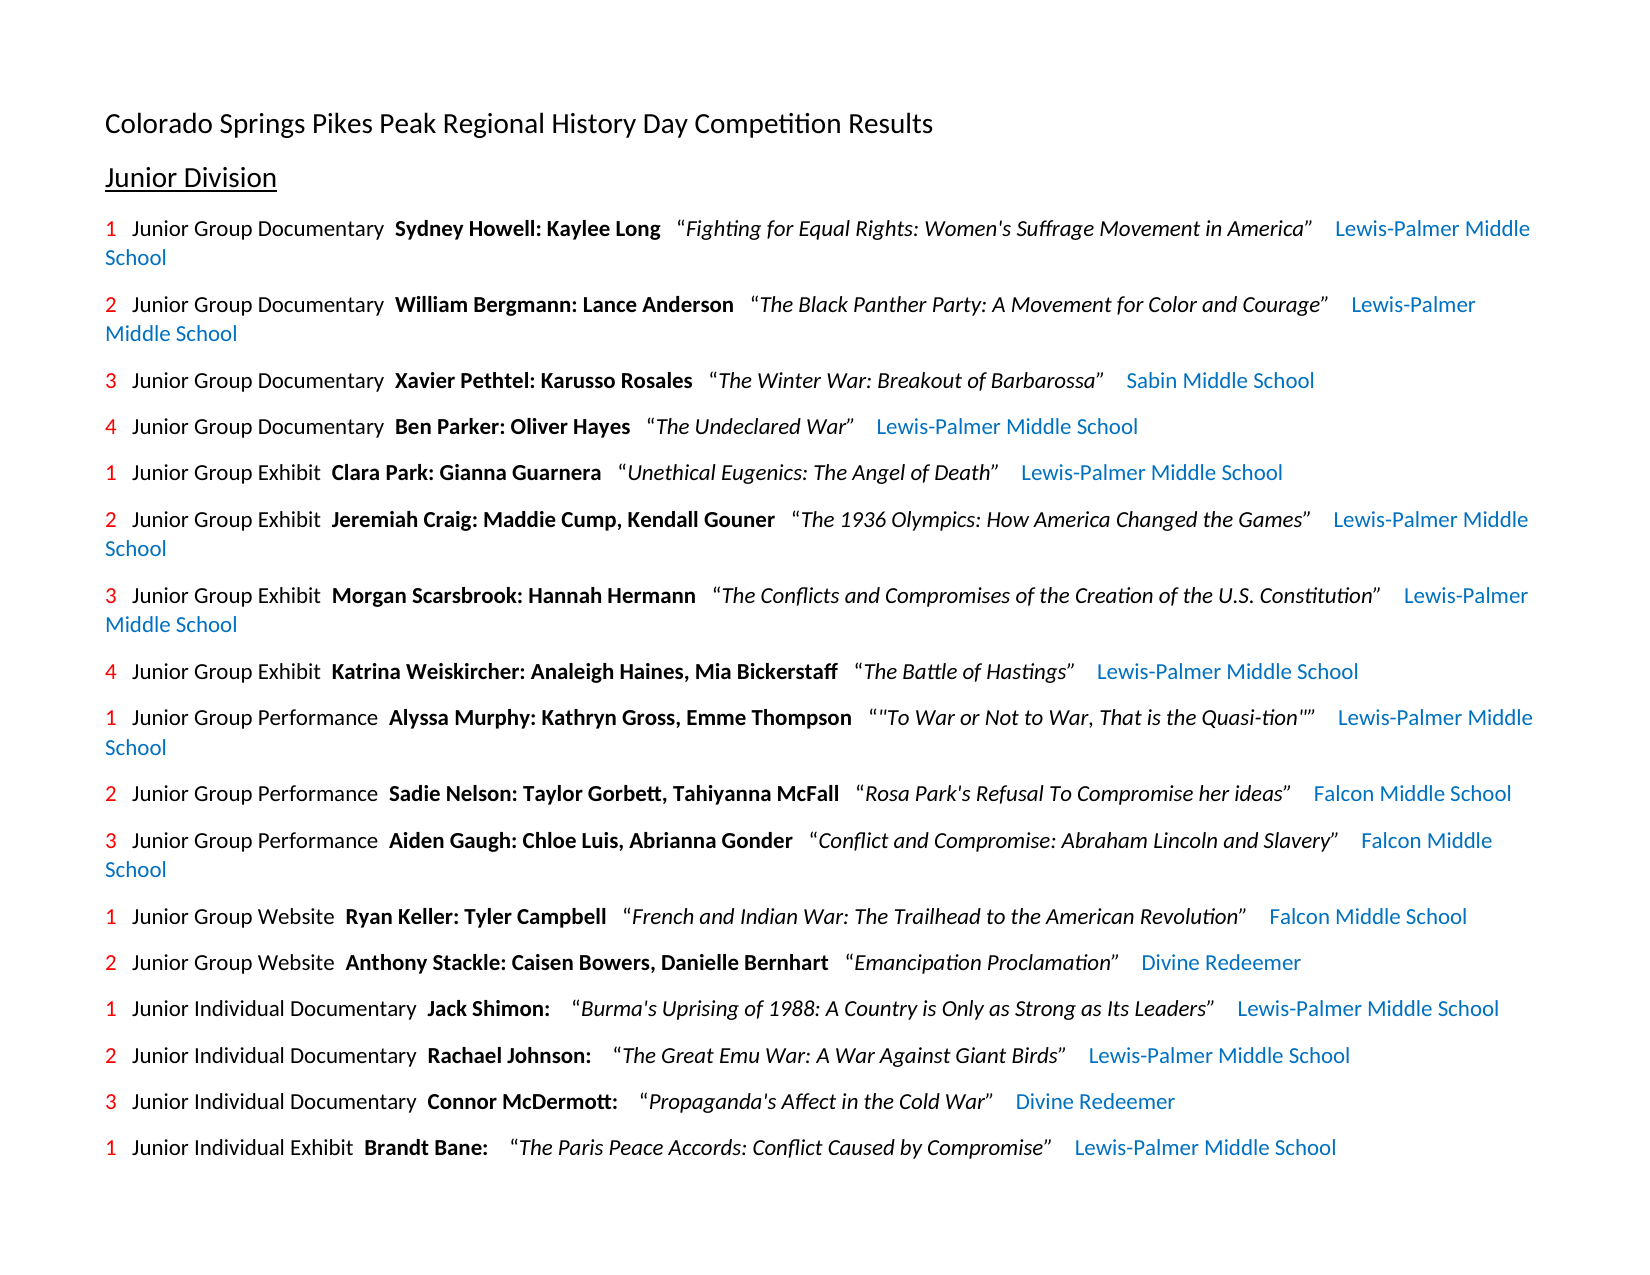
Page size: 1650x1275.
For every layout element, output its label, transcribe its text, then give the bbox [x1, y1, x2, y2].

text 3 Junior Group Performance Aiden Gaugh: Chloe Luis, Abrianna Gonder “Conflict and Compromise: Abraham Lincoln and Slavery” Falcon Middle School [105, 826, 1545, 883]
text 1 Junior Group Exhibit Clara Park: Gianna Guarnera “Unethical Eugenics: The Angel of Death” Lewis-Palmer Middle School [105, 458, 1545, 487]
text 4 Junior Group Exhibit Katrina Weiskircher: Analeigh Haines, Mia Bickerstaff “The Battle of Hastings” Lewis-Palmer Middle School [105, 657, 1545, 685]
text 2 Junior Group Documentary William Bergmann: Lance Anderson “The Black Panther Party: A Movement for Color and Courage” Lewis-Palmer Middle School [105, 290, 1545, 347]
text 2 Junior Group Performance Sadie Nelson: Taylor Gorbett, Tahiyanna McFall “Rosa Park's Refusal To Compromise her ideas” Falcon Middle School [105, 779, 1545, 807]
text 3 Junior Group Exhibit Morgan Scarsbrook: Hannah Hermann “The Conflicts and Compromises of the Creation of the U.S. Constitution” Lewis-Palmer Middle School [105, 581, 1545, 639]
text Colorado Springs Pikes Peak Regional History Day Competition Results [105, 105, 1545, 141]
text 3 Junior Individual Documentary Connor McDermott: “Propaganda's Affect in the Cold War” Divine Redeemer [105, 1087, 1545, 1115]
text 4 Junior Group Documentary Ben Parker: Oliver Hayes “The Undeclared War” Lewis-Palmer Middle School [105, 412, 1545, 440]
text Junior Division [105, 159, 1545, 195]
text 1 Junior Group Website Ryan Keller: Tyler Campbell “French and Indian War: The Trailhead to the American Revolution” Falcon Middle School [105, 902, 1545, 930]
text 3 Junior Group Documentary Xavier Pethtel: Karusso Rosales “The Winter War: Breakout of Barbarossa” Sabin Middle School [105, 366, 1545, 394]
text 1 Junior Individual Documentary Jack Shimon: “Burma's Uprising of 1988: A Country is Only as Strong as Its Leaders” Lewis-Palmer Middle School [105, 994, 1545, 1022]
text 2 Junior Group Exhibit Jeremiah Craig: Maddie Cump, Kendall Gouner “The 1936 Olympics: How America Changed the Games” Lewis-Palmer Middle School [105, 505, 1545, 563]
text 2 Junior Individual Documentary Rachael Johnson: “The Great Emu War: A War Against Giant Birds” Lewis-Palmer Middle School [105, 1041, 1545, 1069]
text 1 Junior Group Performance Alyssa Murphy: Kathryn Gross, Emme Thompson “"To War or Not to War, That is the Quasi-tion"” Lewis-Palmer Middle School [105, 703, 1545, 761]
text 1 Junior Individual Exhibit Brandt Bane: “The Paris Peace Accords: Conflict Caused by Compromise” Lewis-Palmer Middle School [105, 1133, 1545, 1162]
text 1 Junior Group Documentary Sydney Howell: Kaylee Long “Fighting for Equal Rights: Women's Suffrage Movement in America” Lewis-Palmer Middle School [105, 214, 1545, 271]
text 2 Junior Group Website Anthony Stackle: Caisen Bowers, Danielle Bernhart “Emancipation Proclamation” Divine Redeemer [105, 948, 1545, 976]
